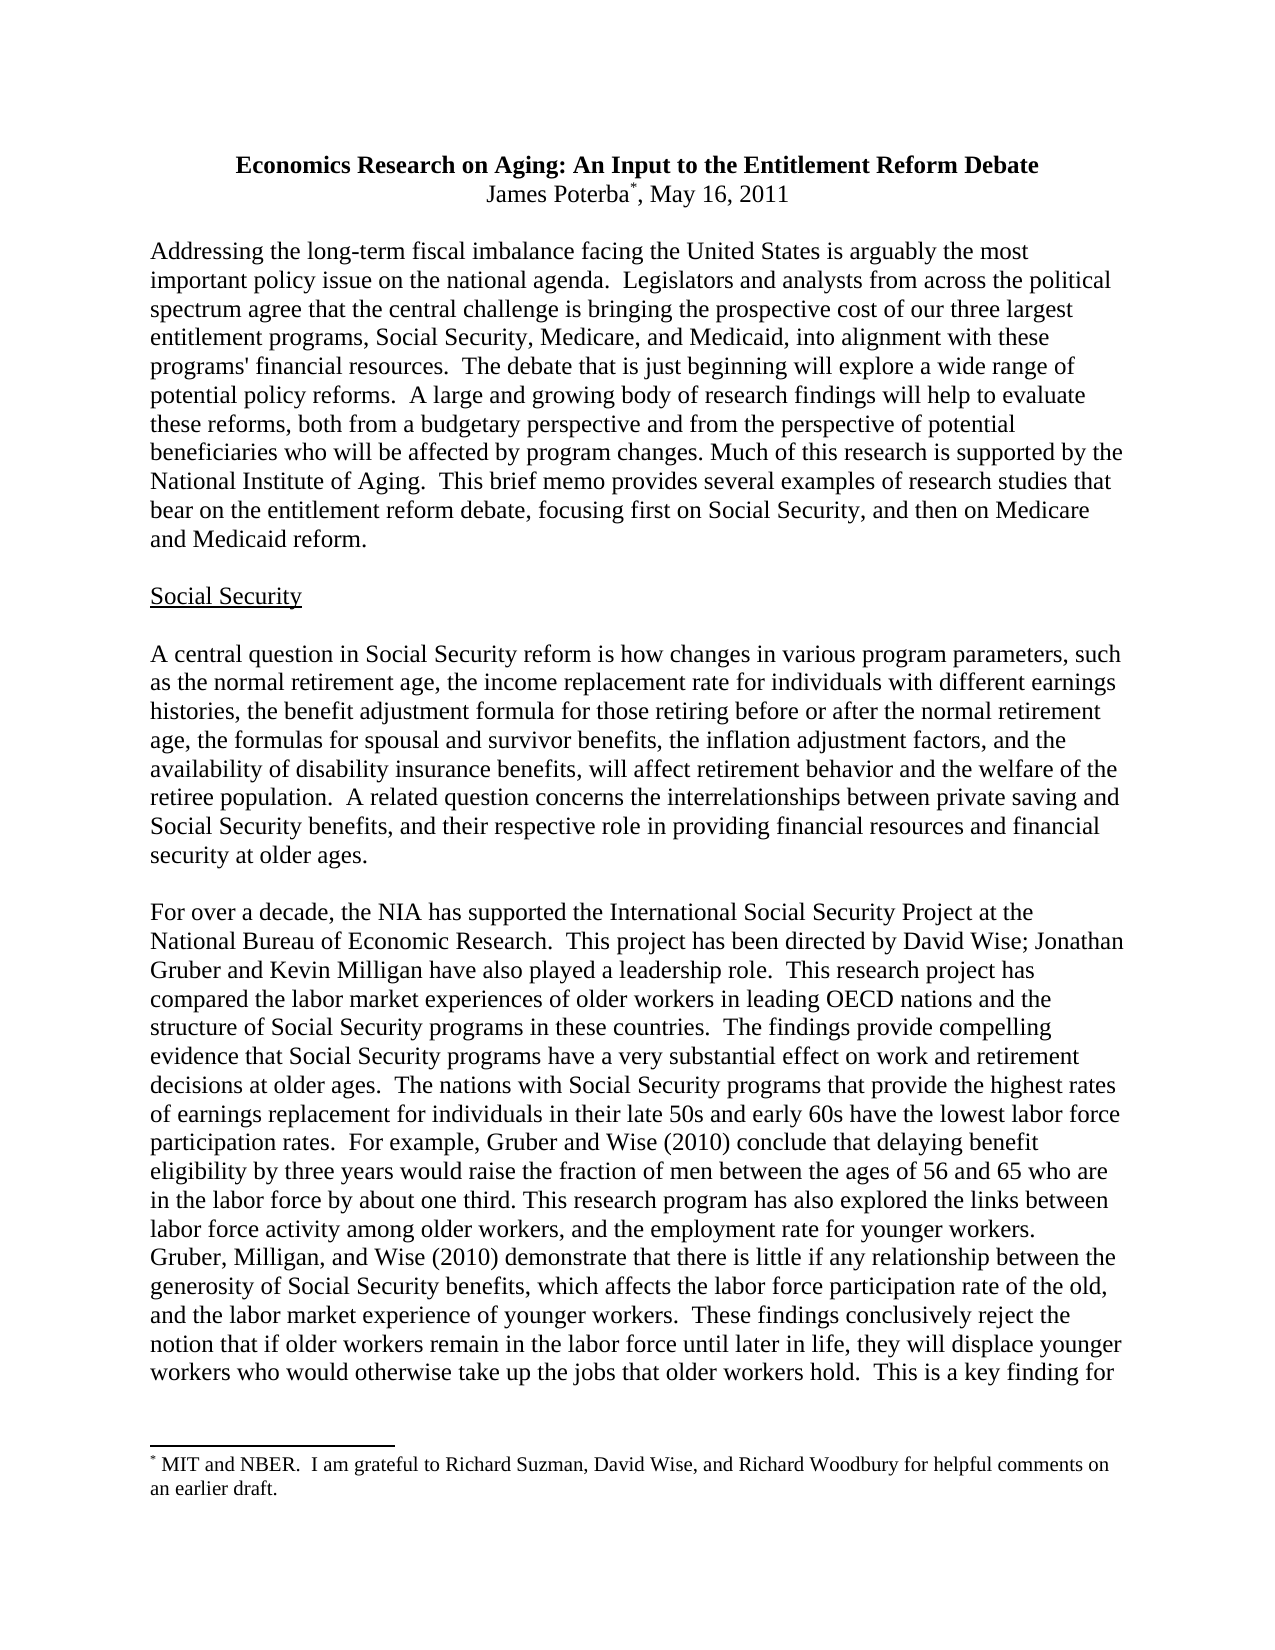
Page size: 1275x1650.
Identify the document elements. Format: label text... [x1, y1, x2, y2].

text A central question in Social Security reform is how changes in various program parameters, such as the normal retirement age, the income replacement rate for individuals with different earnings histories, the benefit adjustment formula for those retiring before or after the normal retirement age, the formulas for spousal and survivor benefits, the inflation adjustment factors, and the availability of disability insurance benefits, will affect retirement behavior and the welfare of the retiree population. A related question concerns the interrelationships between private saving and Social Security benefits, and their respective role in providing financial resources and financial security at older ages. [150, 639, 1125, 869]
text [150, 897, 1125, 1386]
text Addressing the long-term fiscal imbalance facing the United States is arguably the most important policy issue on the national agenda. Legislators and analysts from across the political spectrum agree that the central challenge is bringing the prospective cost of our three largest entitlement programs, Social Security, Medicare, and Medicaid, into alignment with these programs' financial resources. The debate that is just beginning will explore a wide range of potential policy reforms. A large and growing body of research findings will help to evaluate these reforms, both from a budgetary perspective and from the perspective of potential beneficiaries who will be affected by program changes. Much of this research is supported by the National Institute of Aging. This brief memo provides several examples of research studies that bear on the entitlement reform debate, focusing first on Social Security, and then on Medicare and Medicaid reform. [150, 236, 1125, 552]
text Social Security [150, 581, 1125, 610]
text James Poterba*, May 16, 2011 [150, 179, 1125, 207]
text Economics Research on Aging: An Input to the Entitlement Reform Debate [150, 150, 1125, 179]
